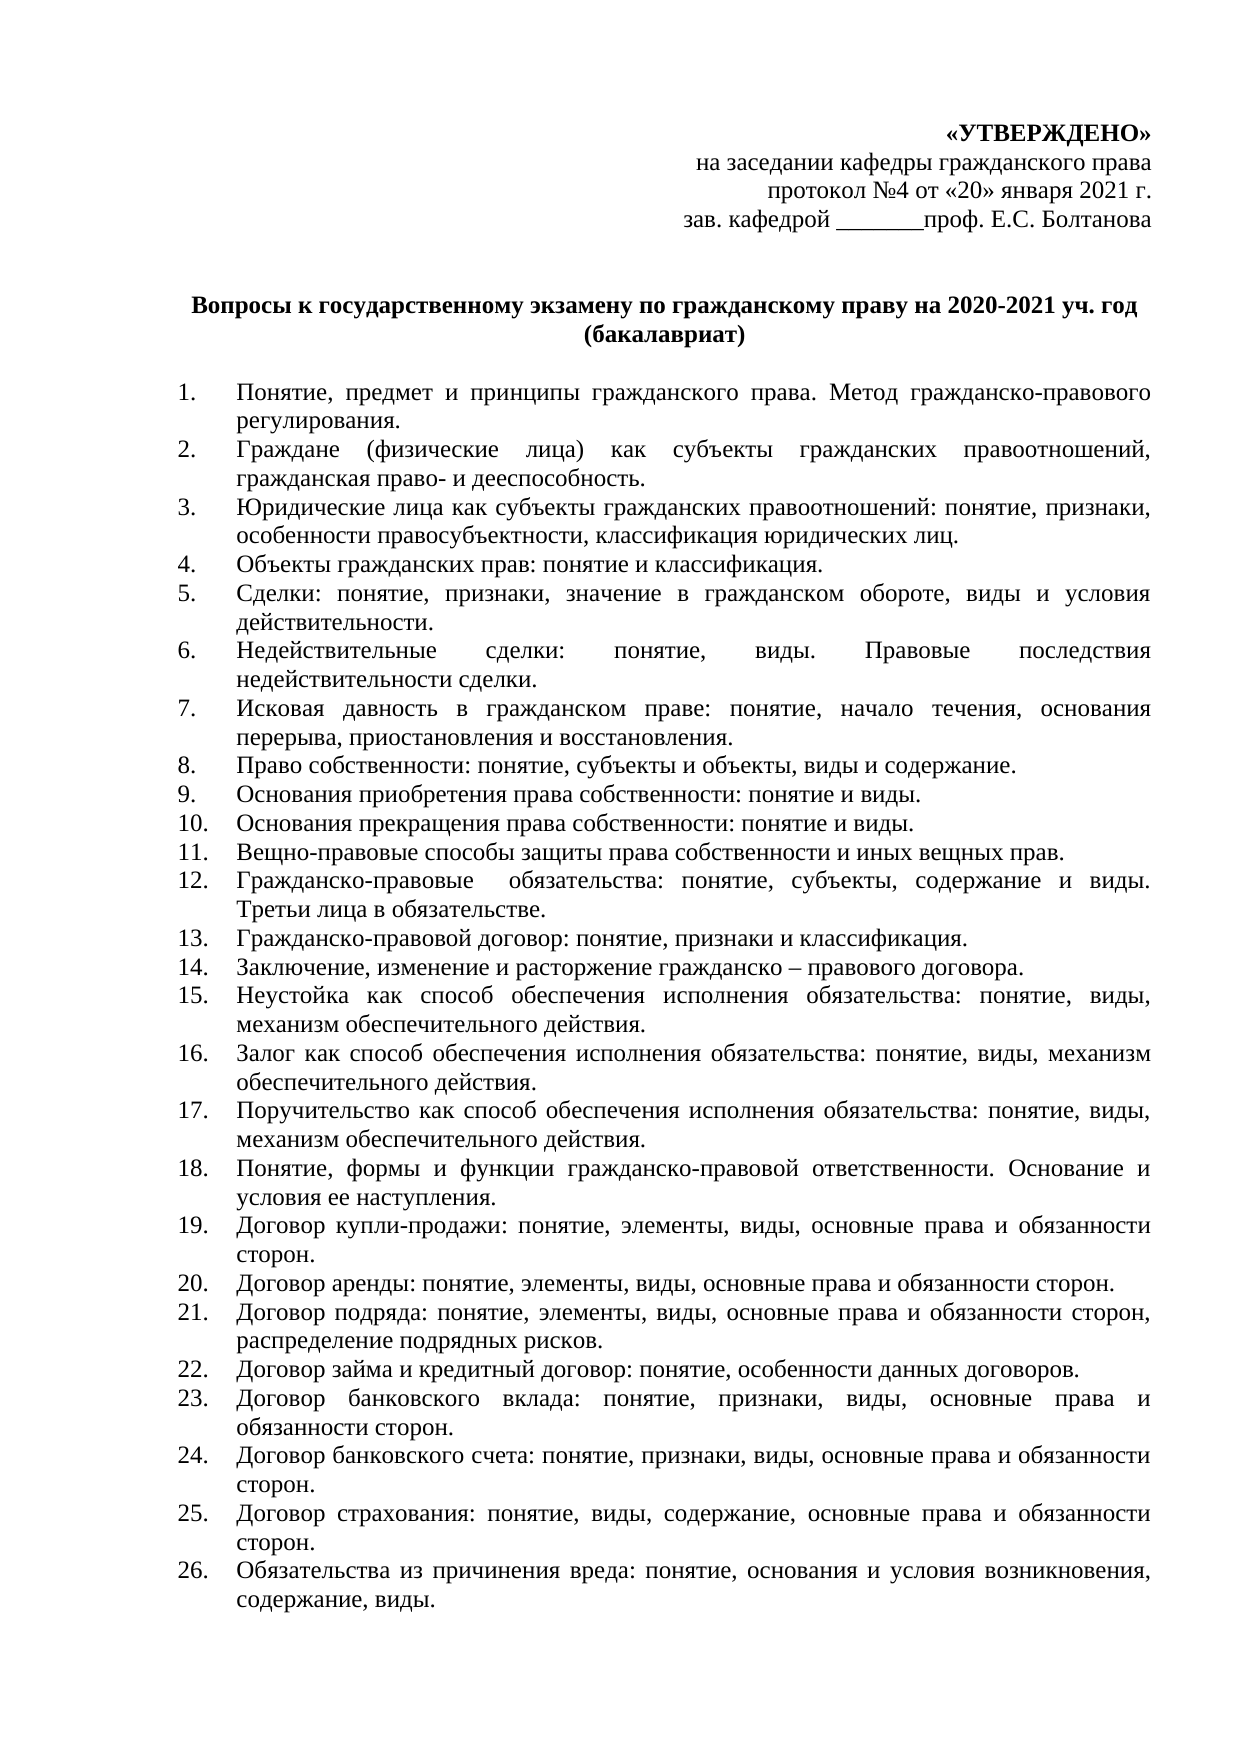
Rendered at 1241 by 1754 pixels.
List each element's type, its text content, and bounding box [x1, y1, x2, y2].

list Основания приобретения права собственности: понятие и виды. [177, 779, 1152, 808]
list Основания прекращения права собственности: понятие и виды. [177, 808, 1152, 837]
list Договор подряда: понятие, элементы, виды, основные права и обязанности сторон, распределение подрядных рисков. [177, 1297, 1152, 1354]
list Неустойка как способ обеспечения исполнения обязательства: понятие, виды, механизм обеспечительного действия. [177, 981, 1152, 1038]
list Граждане (физические лица) как субъекты гражданских правоотношений, гражданская право- и дееспособность. [177, 434, 1152, 492]
list Договор страхования: понятие, виды, содержание, основные права и обязанности сторон. [177, 1498, 1152, 1556]
text Вопросы к государственному экзамену по гражданскому праву на 2020-2021 уч. год [177, 291, 1152, 319]
list Недействительные сделки: понятие, виды. Правовые последствия недействительности сделки. [177, 636, 1152, 693]
list Договор банковского счета: понятие, признаки, виды, основные права и обязанности сторон. [177, 1441, 1152, 1498]
list Залог как способ обеспечения исполнения обязательства: понятие, виды, механизм обеспечительного действия. [177, 1038, 1152, 1096]
list Право собственности: понятие, субъекты и объекты, виды и содержание. [177, 751, 1152, 779]
text зав. кафедрой _______проф. Е.С. Болтанова [177, 204, 1152, 233]
list Договор аренды: понятие, элементы, виды, основные права и обязанности сторон. [177, 1268, 1152, 1297]
list Поручительство как способ обеспечения исполнения обязательства: понятие, виды, механизм обеспечительного действия. [177, 1096, 1152, 1153]
list Юридические лица как субъекты гражданских правоотношений: понятие, признаки, особенности правосубъектности, классификация юридических лиц. [177, 492, 1152, 549]
list Вещно-правовые способы защиты права собственности и иных вещных прав. [177, 837, 1152, 866]
list Исковая давность в гражданском праве: понятие, начало течения, основания перерыва, приостановления и восстановления. [177, 693, 1152, 751]
list Понятие, формы и функции гражданско-правовой ответственности. Основание и условия ее наступления. [177, 1153, 1152, 1211]
list Договор купли-продажи: понятие, элементы, виды, основные права и обязанности сторон. [177, 1211, 1152, 1268]
list Обязательства из причинения вреда: понятие, основания и условия возникновения, содержание, виды. [177, 1556, 1152, 1613]
text протокол №4 от «20» января 2021 г. [177, 176, 1152, 204]
list Сделки: понятие, признаки, значение в гражданском обороте, виды и условия действительности. [177, 578, 1152, 636]
list Объекты гражданских прав: понятие и классификация. [177, 549, 1152, 578]
list Договор займа и кредитный договор: понятие, особенности данных договоров. [177, 1354, 1152, 1383]
list Заключение, изменение и расторжение гражданско – правового договора. [177, 952, 1152, 981]
text (бакалавриат) [177, 319, 1152, 348]
list Гражданско-правовой договор: понятие, признаки и классификация. [177, 923, 1152, 952]
list Договор банковского вклада: понятие, признаки, виды, основные права и обязанности сторон. [177, 1383, 1152, 1441]
list Понятие, предмет и принципы гражданского права. Метод гражданско-правового регулирования. [177, 377, 1152, 434]
list Гражданско-правовые обязательства: понятие, субъекты, содержание и виды. Третьи лица в обязательстве. [177, 866, 1152, 923]
text на заседании кафедры гражданского права [177, 147, 1152, 176]
subtitle «УТВЕРЖДЕНО» [177, 118, 1152, 147]
